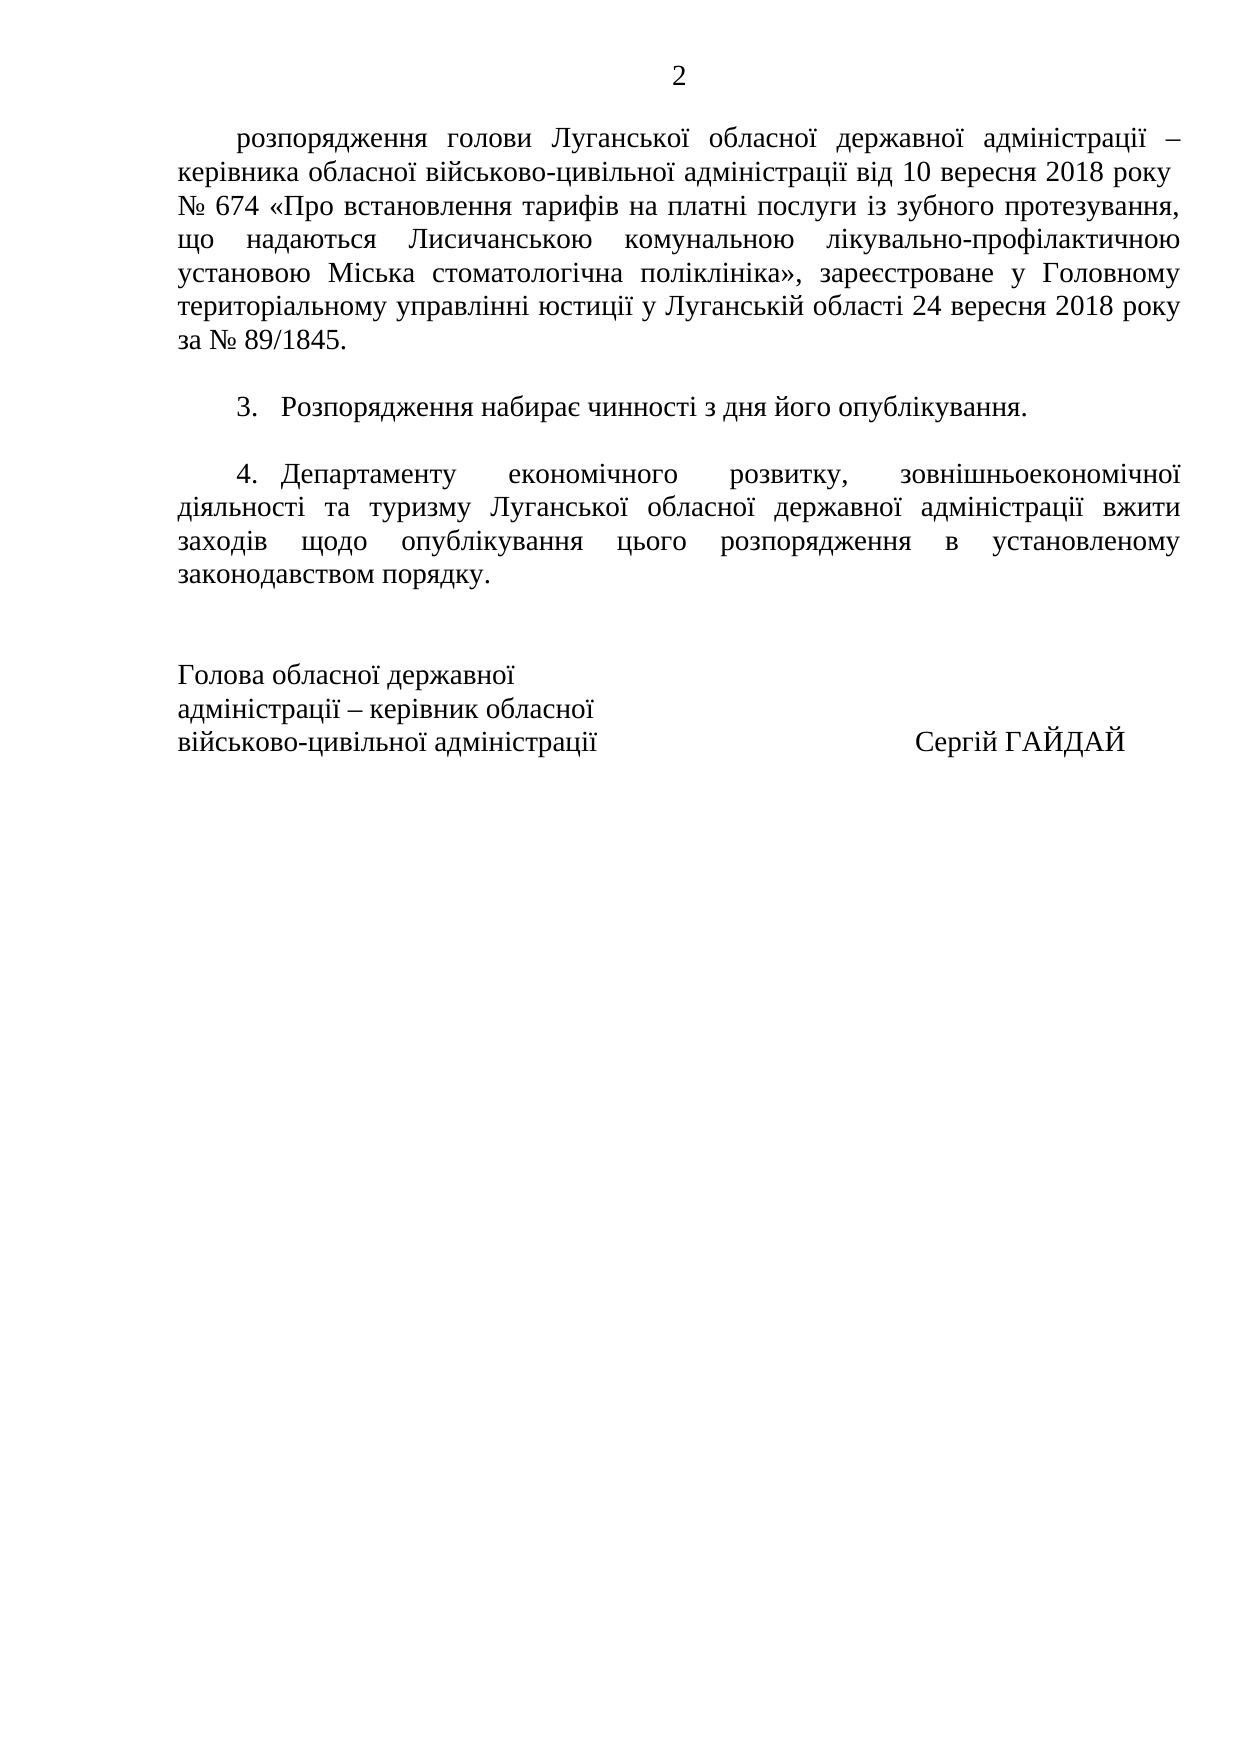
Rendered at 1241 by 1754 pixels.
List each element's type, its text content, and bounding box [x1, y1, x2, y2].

text військово-цивільної адміністрації Сергій ГАЙДАЙ [177, 724, 1181, 758]
list 2 [177, 58, 1181, 92]
text адміністрації – керівник обласної [177, 691, 1181, 724]
list Розпорядження набирає чинності з дня його опублікування. [177, 389, 1181, 422]
list Департаменту економічного розвитку, зовнішньоекономічної діяльності та туризму Луганської обласної державної адміністрації вжити заходів щодо опублікування цього розпорядження в установленому законодавством порядку. [177, 456, 1181, 590]
text розпорядження голови Луганської обласної державної адміністрації – керівника обласної військово-цивільної адміністрації від 10 вересня 2018 року № 674 «Про встановлення тарифів на платні послуги із зубного протезування, що надаються Лисичанською комунальною лікувально-профілактичною установою Міська стоматологічна поліклініка», зареєстроване у Головному територіальному управлінні юстиції у Луганській області 24 вересня 2018 року за № 89/1845. [177, 121, 1181, 355]
text Голова обласної державної [177, 657, 1181, 691]
